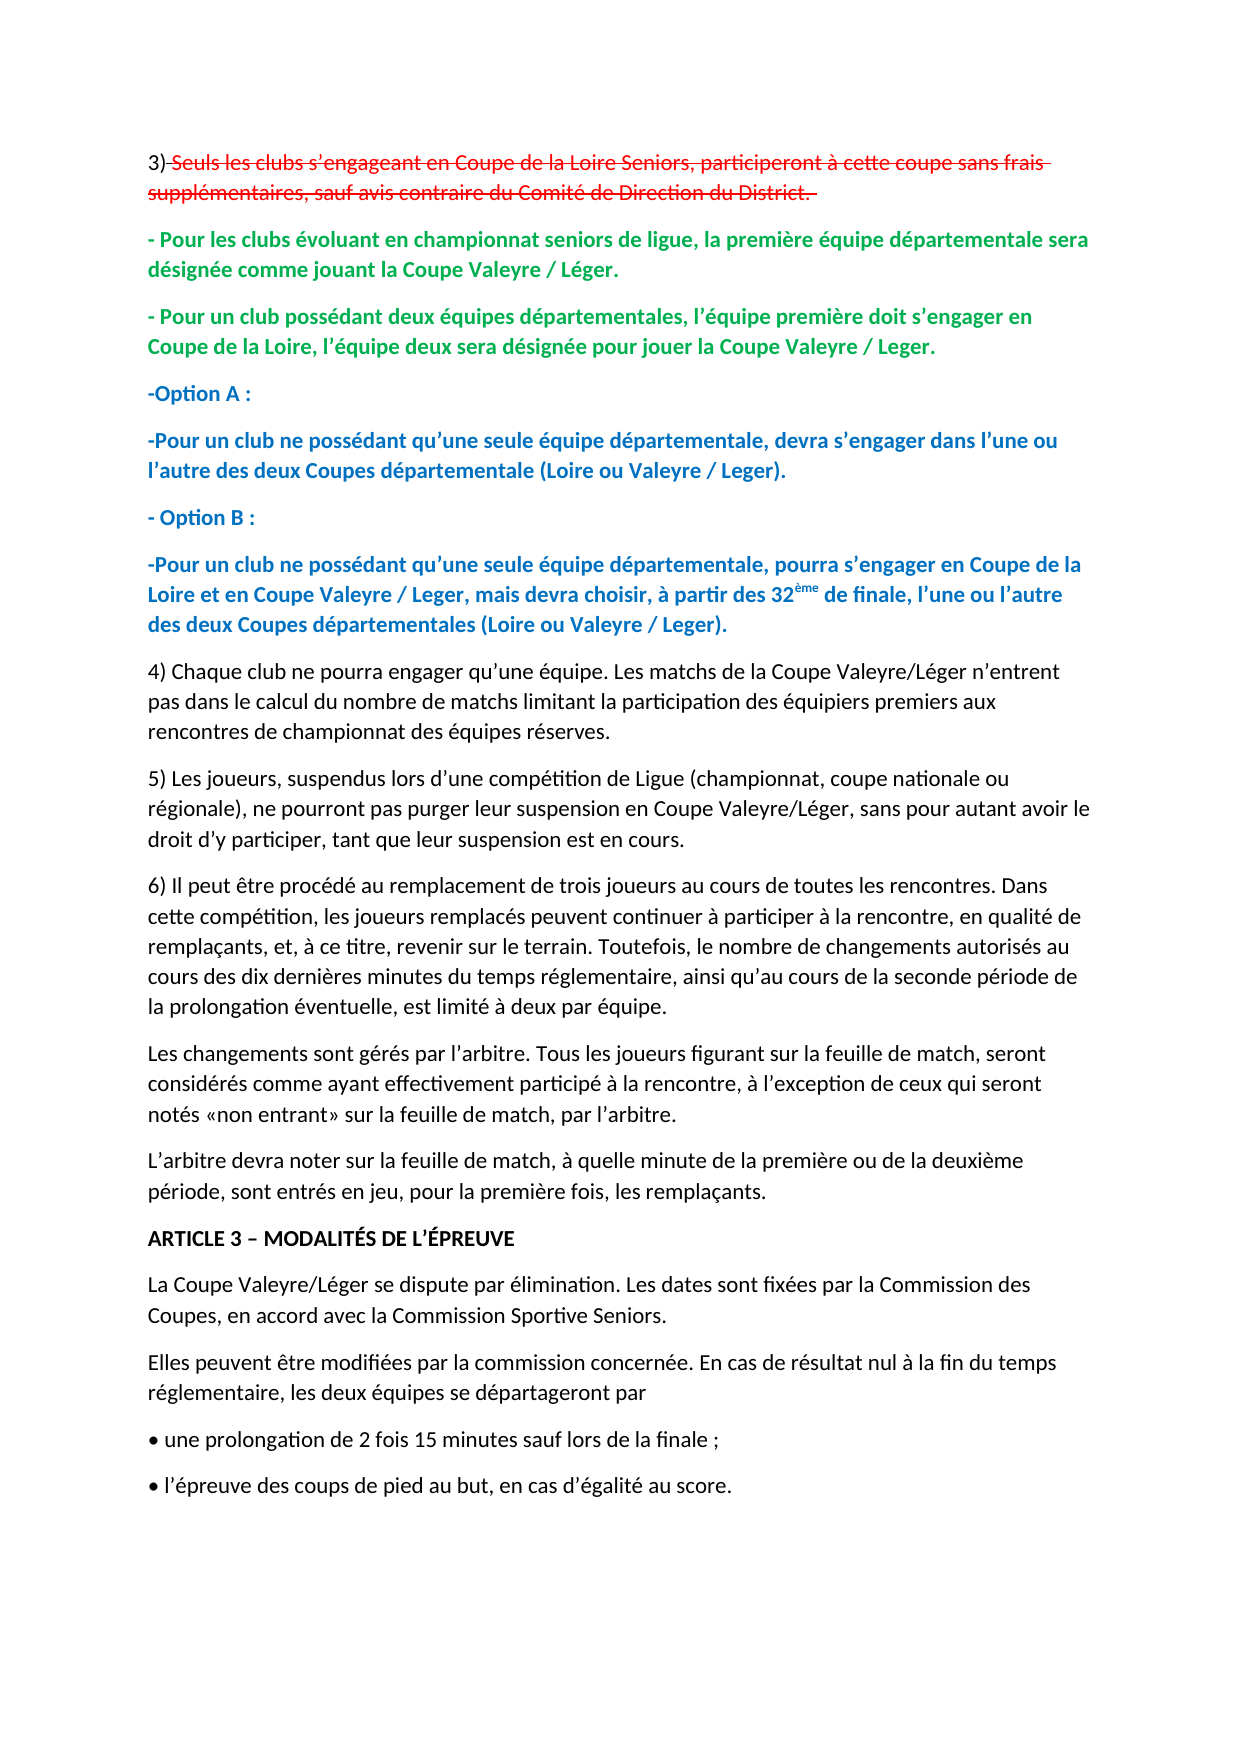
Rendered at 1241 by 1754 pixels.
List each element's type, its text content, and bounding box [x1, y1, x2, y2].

text ARTICLE 3 – MODALITÉS DE L’ÉPREUVE [148, 1224, 1093, 1252]
text L’arbitre devra noter sur la feuille de match, à quelle minute de la première ou de la deuxième période, sont entrés en jeu, pour la première fois, les remplaçants. [148, 1147, 1093, 1205]
text La Coupe Valeyre/Léger se dispute par élimination. Les dates sont fixées par la Commission des Coupes, en accord avec la Commission Sportive Seniors. [148, 1271, 1093, 1329]
text -Pour un club ne possédant qu’une seule équipe départementale, devra s’engager dans l’une ou l’autre des deux Coupes départementale (Loire ou Valeyre / Leger). [148, 426, 1093, 484]
text Elles peuvent être modifiées par la commission concernée. En cas de résultat nul à la fin du temps réglementaire, les deux équipes se départageront par [148, 1348, 1093, 1406]
text - Pour un club possédant deux équipes départementales, l’équipe première doit s’engager en Coupe de la Loire, l’équipe deux sera désignée pour jouer la Coupe Valeyre / Leger. [148, 302, 1093, 360]
text -Option A : [148, 379, 1093, 407]
text • l’épreuve des coups de pied au but, en cas d’égalité au score. [148, 1472, 1093, 1499]
text 3) Seuls les clubs s’engageant en Coupe de la Loire Seniors, participeront à cette coupe sans frais supplémentaires, sauf avis contraire du Comité de Direction du District. [148, 148, 1093, 206]
text 5) Les joueurs, suspendus lors d’une compétition de Ligue (championnat, coupe nationale ou régionale), ne pourront pas purger leur suspension en Coupe Valeyre/Léger, sans pour autant avoir le droit d’y participer, tant que leur suspension est en cours. [148, 764, 1093, 853]
text -Pour un club ne possédant qu’une seule équipe départementale, pourra s’engager en Coupe de la Loire et en Coupe Valeyre / Leger, mais devra choisir, à partir des 32ème de finale, l’une ou l’autre des deux Coupes départementales (Loire ou Valeyre / Leger). [148, 550, 1093, 638]
text - Pour les clubs évoluant en championnat seniors de ligue, la première équipe départementale sera désignée comme jouant la Coupe Valeyre / Léger. [148, 225, 1093, 283]
text 4) Chaque club ne pourra engager qu’une équipe. Les matchs de la Coupe Valeyre/Léger n’entrent pas dans le calcul du nombre de matchs limitant la participation des équipiers premiers aux rencontres de championnat des équipes réserves. [148, 657, 1093, 745]
text • une prolongation de 2 fois 15 minutes sauf lors de la finale ; [148, 1425, 1093, 1453]
text Les changements sont gérés par l’arbitre. Tous les joueurs figurant sur la feuille de match, seront considérés comme ayant effectivement participé à la rencontre, à l’exception de ceux qui seront notés «non entrant» sur la feuille de match, par l’arbitre. [148, 1039, 1093, 1128]
text 6) Il peut être procédé au remplacement de trois joueurs au cours de toutes les rencontres. Dans cette compétition, les joueurs remplacés peuvent continuer à participer à la rencontre, en qualité de remplaçants, et, à ce titre, revenir sur le terrain. Toutefois, le nombre de changements autorisés au cours des dix dernières minutes du temps réglementaire, ainsi qu’au cours de la seconde période de la prolongation éventuelle, est limité à deux par équipe. [148, 872, 1093, 1020]
text - Option B : [148, 503, 1093, 531]
